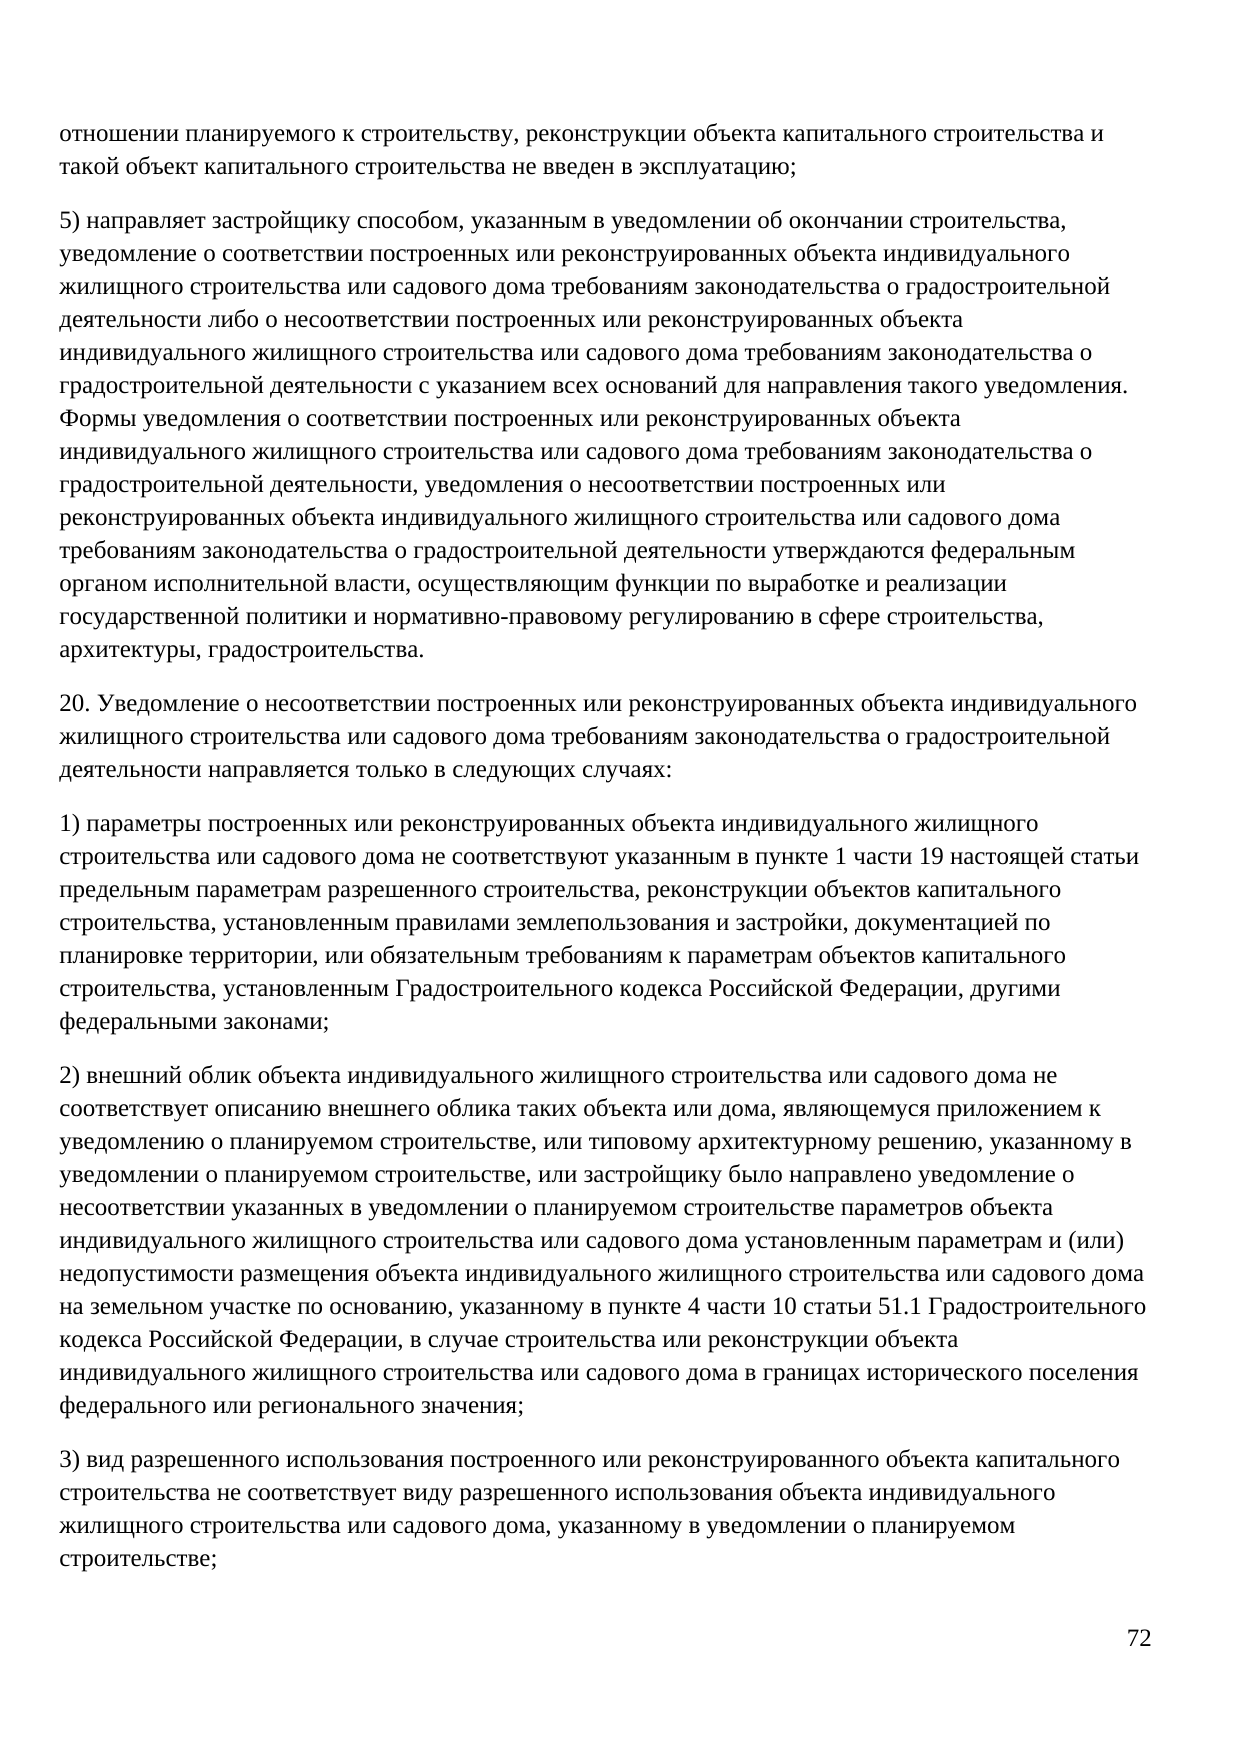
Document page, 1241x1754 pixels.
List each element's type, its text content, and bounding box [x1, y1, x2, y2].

text 2) внешний облик объекта индивидуального жилищного строительства или садового дома не соответствует описанию внешнего облика таких объекта или дома, являющемуся приложением к уведомлению о планируемом строительстве, или типовому архитектурному решению, указанному в уведомлении о планируемом строительстве, или застройщику было направлено уведомление о несоответствии указанных в уведомлении о планируемом строительстве параметров объекта индивидуального жилищного строительства или садового дома установленным параметрам и (или) недопустимости размещения объекта индивидуального жилищного строительства или садового дома на земельном участке по основанию, указанному в пункте 4 части 10 статьи 51.1 Градостроительного кодекса Российской Федерации, в случае строительства или реконструкции объекта индивидуального жилищного строительства или садового дома в границах исторического поселения федерального или регионального значения; [59, 1060, 1152, 1419]
text 20. Уведомление о несоответствии построенных или реконструированных объекта индивидуального жилищного строительства или садового дома требованиям законодательства о градостроительной деятельности направляется только в следующих случаях: [59, 688, 1152, 783]
text 5) направляет застройщику способом, указанным в уведомлении об окончании строительства, уведомление о соответствии построенных или реконструированных объекта индивидуального жилищного строительства или садового дома требованиям законодательства о градостроительной деятельности либо о несоответствии построенных или реконструированных объекта индивидуального жилищного строительства или садового дома требованиям законодательства о градостроительной деятельности с указанием всех оснований для направления такого уведомления. Формы уведомления о соответствии построенных или реконструированных объекта индивидуального жилищного строительства или садового дома требованиям законодательства о градостроительной деятельности, уведомления о несоответствии построенных или реконструированных объекта индивидуального жилищного строительства или садового дома требованиям законодательства о градостроительной деятельности утверждаются федеральным органом исполнительной власти, осуществляющим функции по выработке и реализации государственной политики и нормативно-правовому регулированию в сфере строительства, архитектуры, градостроительства. [59, 205, 1152, 663]
text 3) вид разрешенного использования построенного или реконструированного объекта капитального строительства не соответствует виду разрешенного использования объекта индивидуального жилищного строительства или садового дома, указанному в уведомлении о планируемом строительстве; [59, 1444, 1152, 1572]
text 1) параметры построенных или реконструированных объекта индивидуального жилищного строительства или садового дома не соответствуют указанным в пункте 1 части 19 настоящей статьи предельным параметрам разрешенного строительства, реконструкции объектов капитального строительства, установленным правилами землепользования и застройки, документацией по планировке территории, или обязательным требованиям к параметрам объектов капитального строительства, установленным Градостроительного кодекса Российской Федерации, другими федеральными законами; [59, 808, 1152, 1035]
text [59, 118, 1152, 180]
